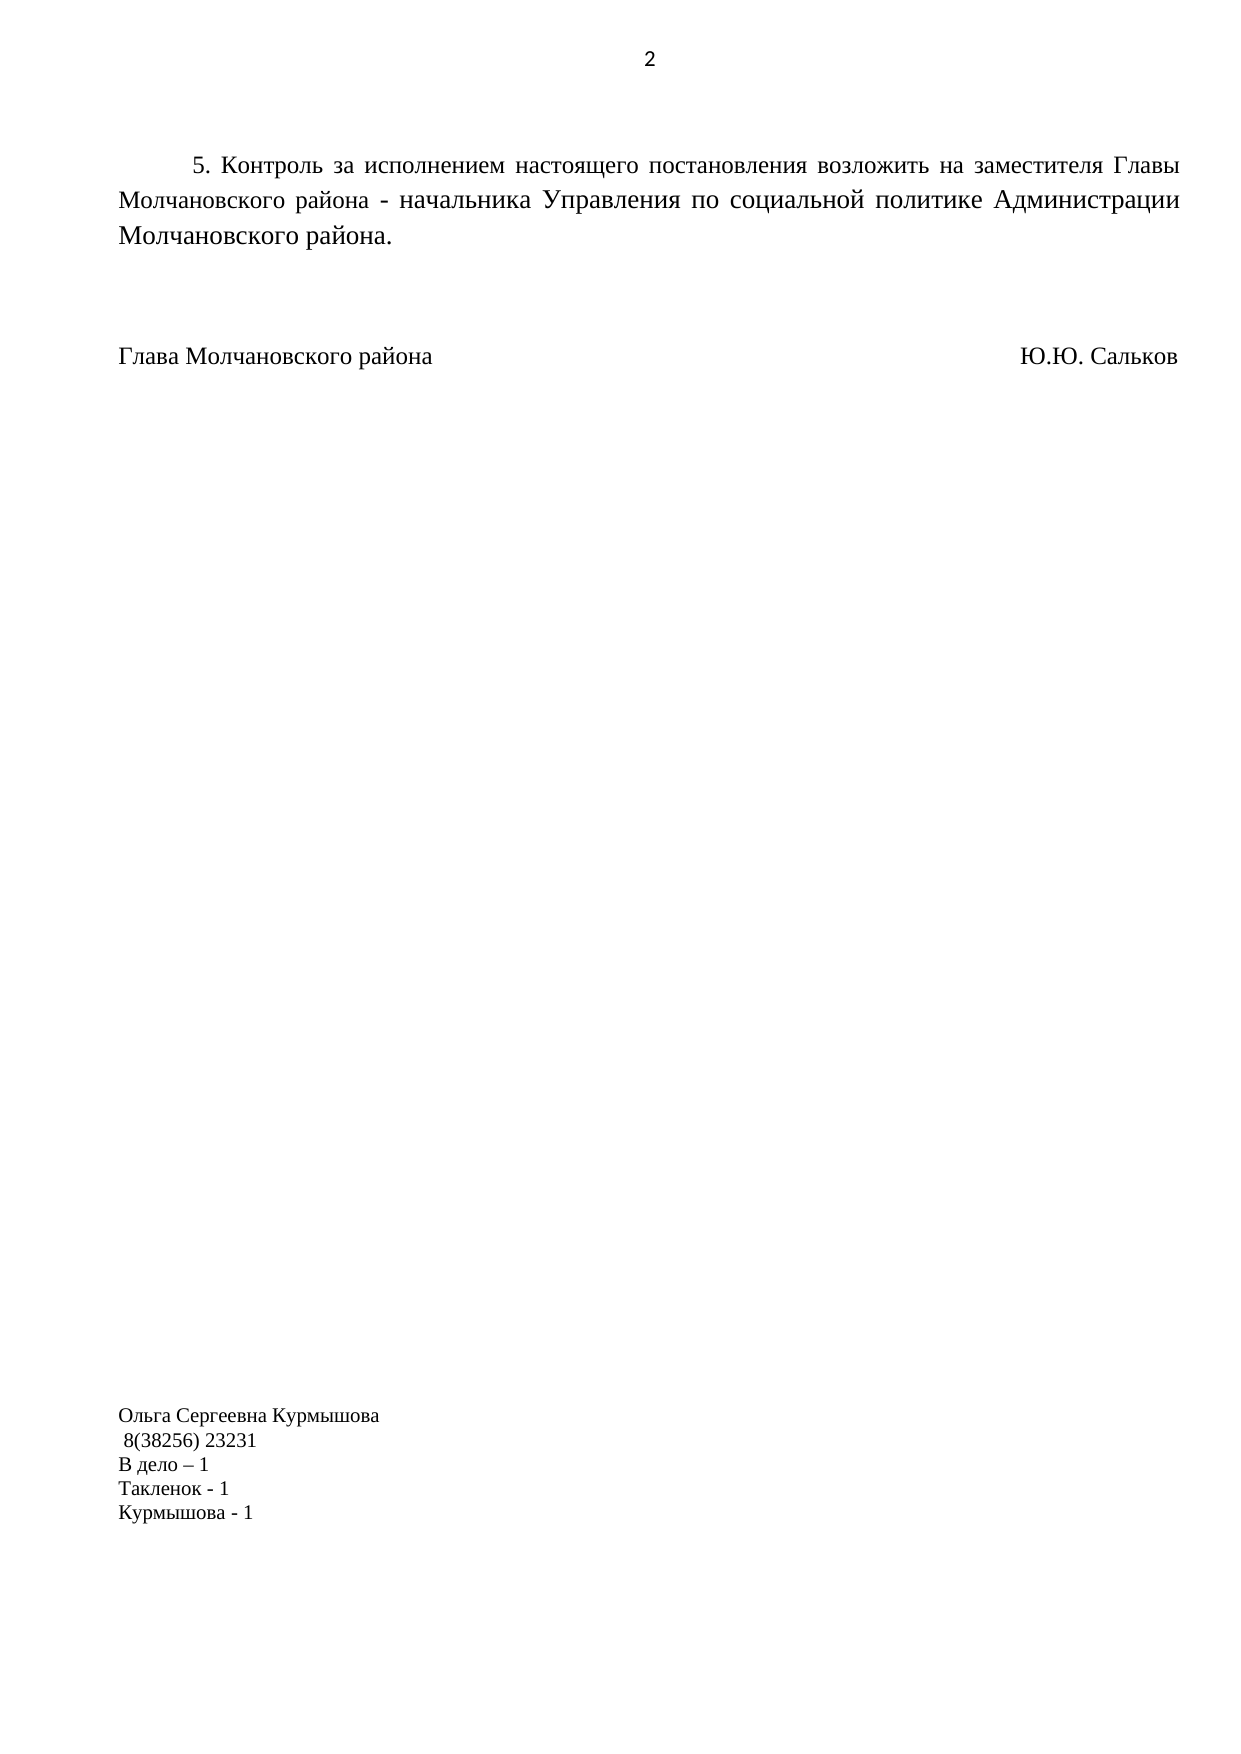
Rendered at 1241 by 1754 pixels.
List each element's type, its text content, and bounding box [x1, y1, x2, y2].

text Курмышова - 1 [118, 1500, 1181, 1524]
text В дело – 1 [118, 1452, 1181, 1476]
text Такленок - 1 [118, 1476, 1181, 1500]
text Ольга Сергеевна Курмышова [118, 1403, 1181, 1427]
text 8(38256) 23231 [118, 1427, 1181, 1452]
text Глава Молчановского района Ю.Ю. Сальков [118, 341, 1181, 370]
text 5. Контроль за исполнением настоящего постановления возложить на заместителя Главы Молчановского района - начальника Управления по социальной политике Администрации Молчановского района. [118, 150, 1181, 250]
